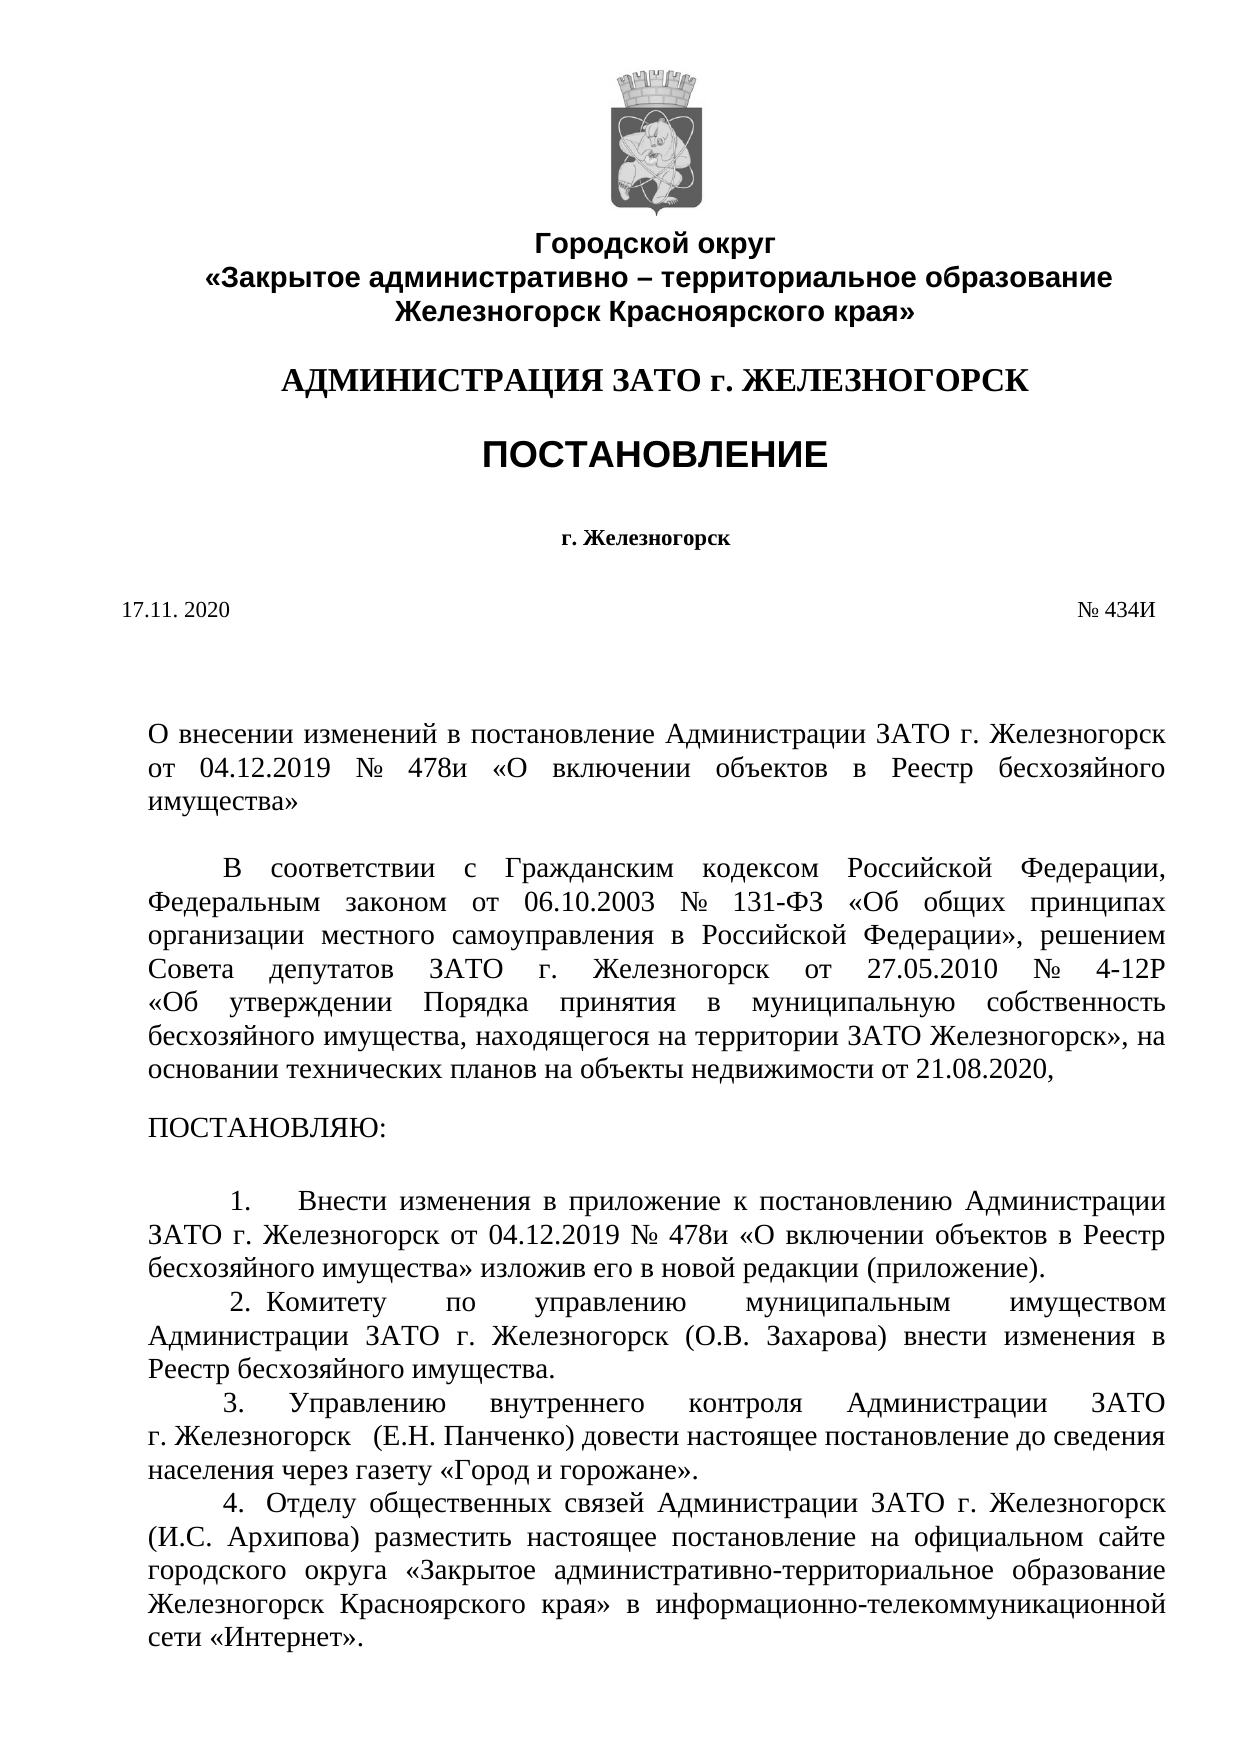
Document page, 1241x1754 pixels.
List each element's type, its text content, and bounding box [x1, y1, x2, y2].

text В соответствии с Гражданским кодексом Российской Федерации, Федеральным законом от 06.10.2003 № 131-ФЗ «Об общих принципах организации местного самоуправления в Российской Федерации», решением Совета депутатов ЗАТО г. Железногорск от 27.05.2010 № 4-12Р «Об утверждении Порядка принятия в муниципальную собственность бесхозяйного имущества, находящегося на территории ЗАТО Железногорск», на основании технических планов на объекты недвижимости от 21.08.2020, [148, 850, 1167, 1085]
list Комитету по управлению муниципальным имуществом Администрации ЗАТО г. Железногорск (О.В. Захарова) внести изменения в Реестр бесхозяйного имущества. [148, 1284, 1167, 1385]
text 4. Отделу общественных связей Администрации ЗАТО г. Железногорск (И.С. Архипова) разместить настоящее постановление на официальном сайте городского округа «Закрытое административно-территориальное образование Железногорск Красноярского края» в информационно-телекоммуникационной сети «Интернет». [148, 1485, 1167, 1653]
subtitle О внесении изменений в постановление Администрации ЗАТО г. Железногорск от 04.12.2019 № 478и «О включении объектов в Реестр бесхозяйного имущества» [148, 716, 1167, 817]
subtitle ПОСТАНОВЛЯЮ: [148, 1110, 1167, 1144]
subtitle Внести изменения в приложение к постановлению Администрации ЗАТО г. Железногорск от 04.12.2019 № 478и «О включении объектов в Реестр бесхозяйного имущества» изложив его в новой редакции (приложение). [148, 1183, 1167, 1284]
text 3. Управлению внутреннего контроля Администрации ЗАТО г. Железногорск (Е.Н. Панченко) довести настоящее постановление до сведения населения через газету «Город и горожане». [148, 1385, 1167, 1485]
